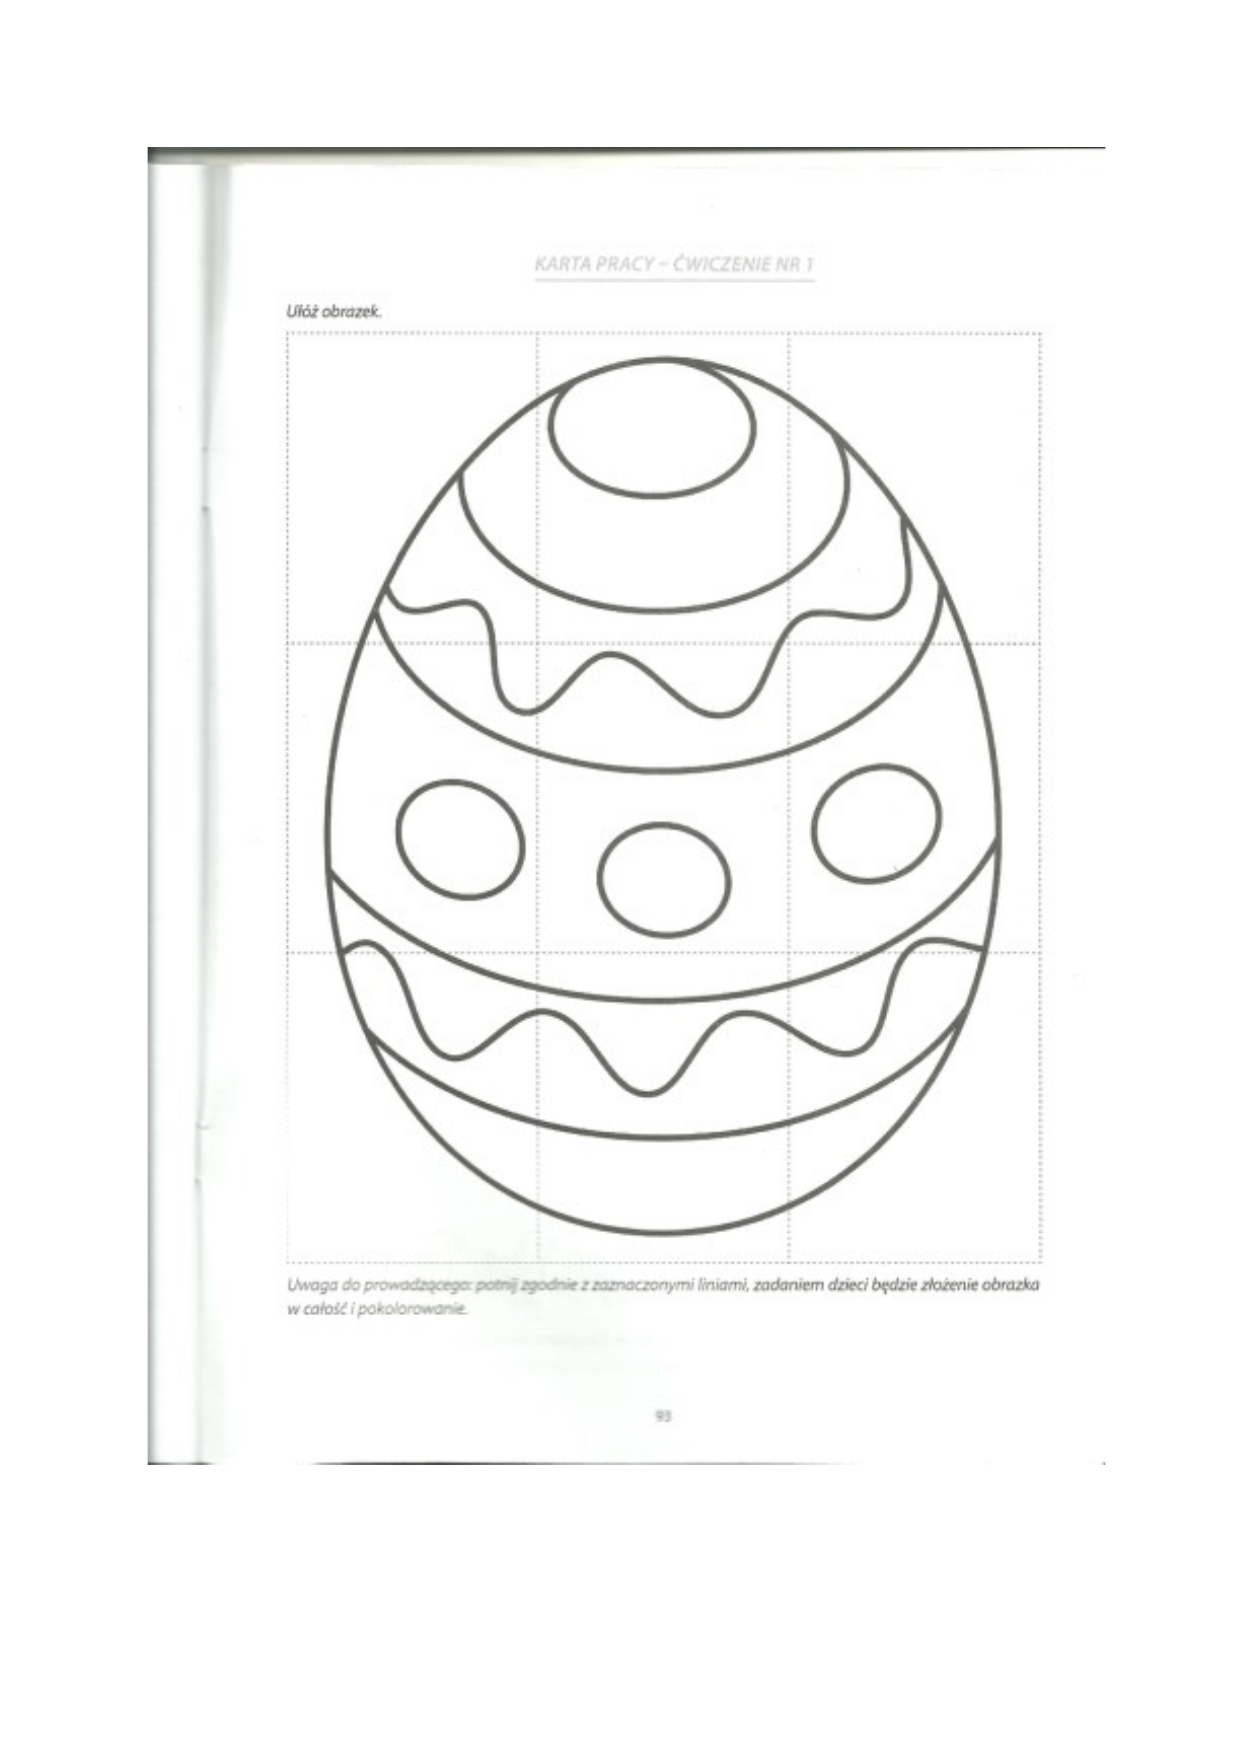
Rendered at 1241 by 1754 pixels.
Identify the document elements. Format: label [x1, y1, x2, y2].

picture [147, 147, 1106, 1465]
